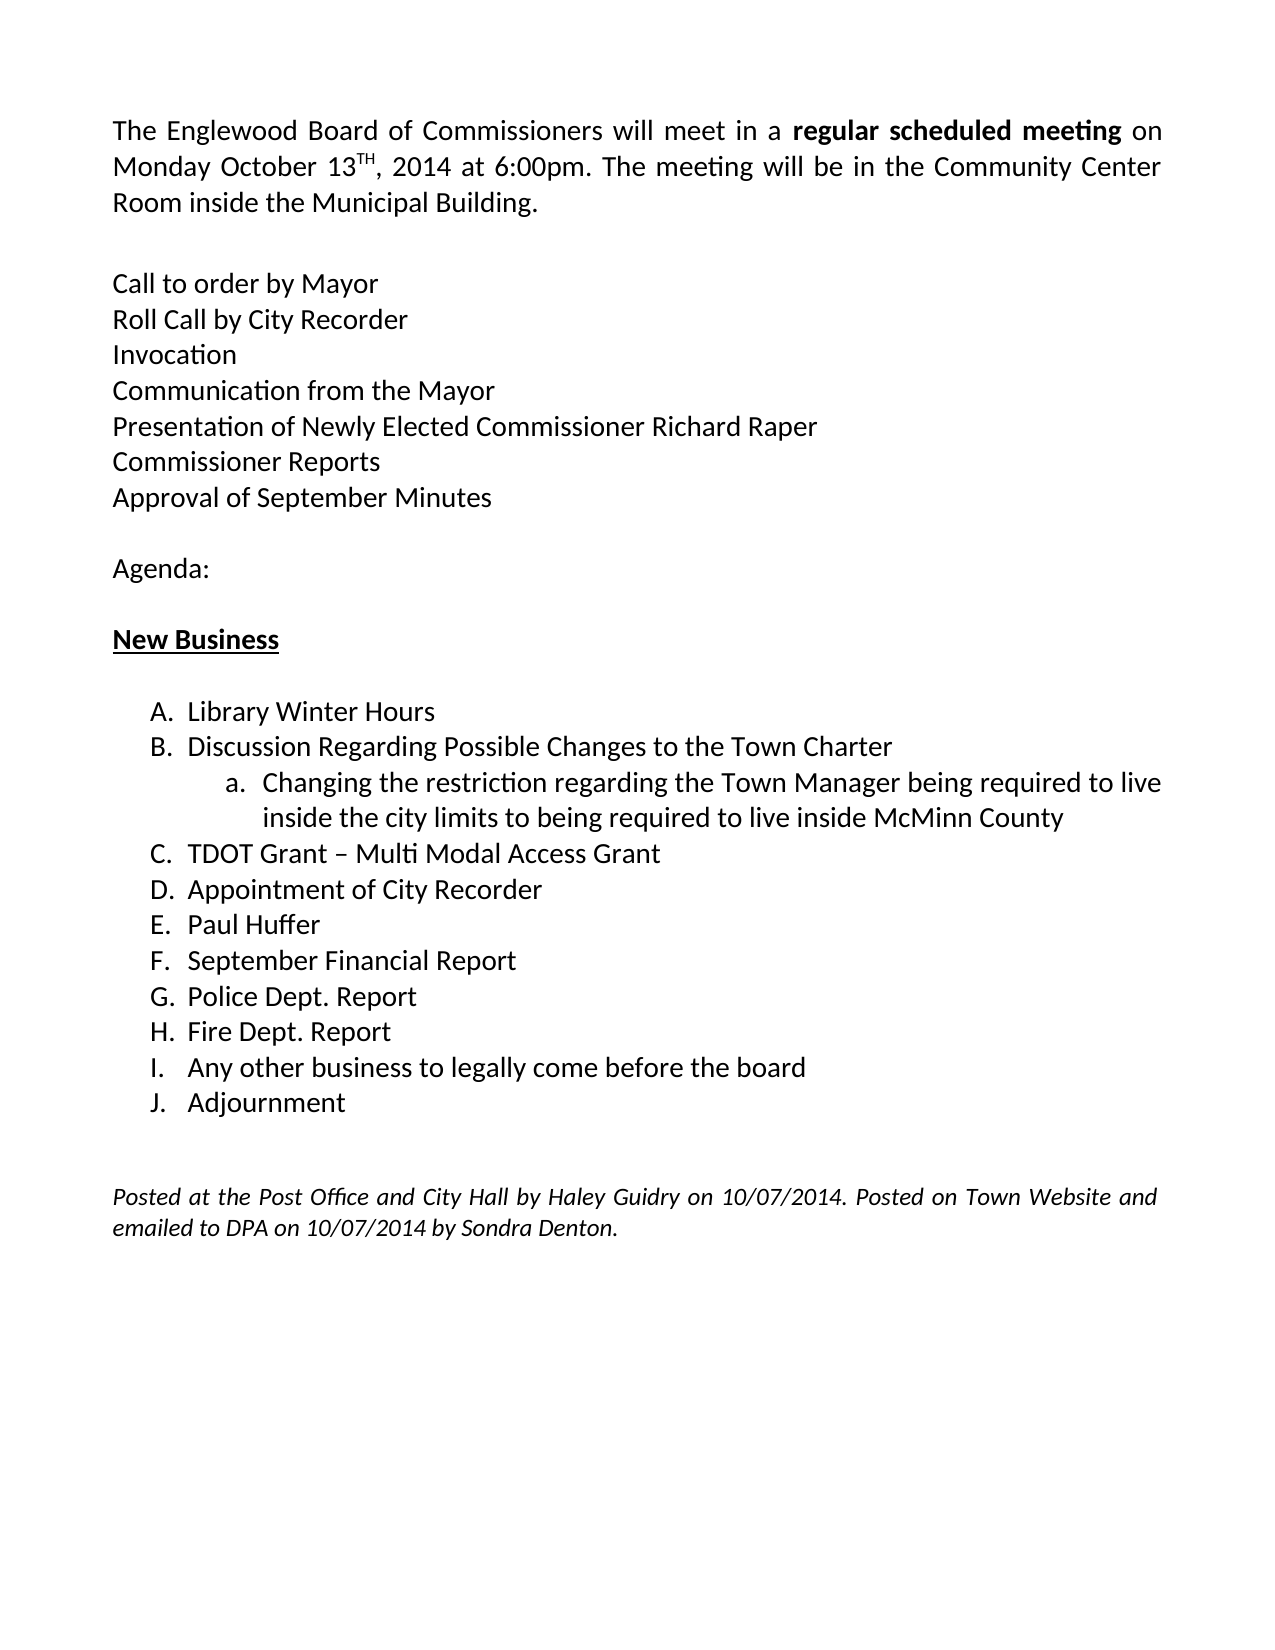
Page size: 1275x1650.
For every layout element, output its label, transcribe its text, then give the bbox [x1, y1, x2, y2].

text Posted at the Post Office and City Hall by Haley Guidry on 10/07/2014. Posted on Town Website and emailed to DPA on 10/07/2014 by Sondra Denton. [112, 1181, 1162, 1242]
text Call to order by Mayor [112, 265, 1162, 301]
list Changing the restriction regarding the Town Manager being required to live inside the city limits to being required to live inside McMinn County [225, 764, 1162, 835]
list Adjournment [150, 1084, 1162, 1120]
list Library Winter Hours [150, 693, 1162, 728]
text New Business [112, 621, 1162, 657]
text Communication from the Mayor [112, 372, 1162, 408]
text The Englewood Board of Commissioners will meet in a regular scheduled meeting on Monday October 13TH, 2014 at 6:00pm. The meeting will be in the Community Center Room inside the Municipal Building. [112, 112, 1162, 219]
text Approval of September Minutes [112, 479, 1162, 514]
list Appointment of City Recorder [150, 871, 1162, 906]
text Commissioner Reports [112, 443, 1162, 479]
text Roll Call by City Recorder [112, 301, 1162, 336]
text Agenda: [112, 550, 1162, 586]
list Paul Huffer [150, 906, 1162, 942]
list September Financial Report [150, 942, 1162, 978]
list Police Dept. Report [150, 978, 1162, 1013]
list TDOT Grant – Multi Modal Access Grant [150, 835, 1162, 871]
text Invocation [112, 336, 1162, 372]
text Presentation of Newly Elected Commissioner Richard Raper [112, 408, 1162, 443]
list Any other business to legally come before the board [150, 1049, 1162, 1084]
list Fire Dept. Report [150, 1013, 1162, 1049]
list Discussion Regarding Possible Changes to the Town Charter [150, 728, 1162, 764]
